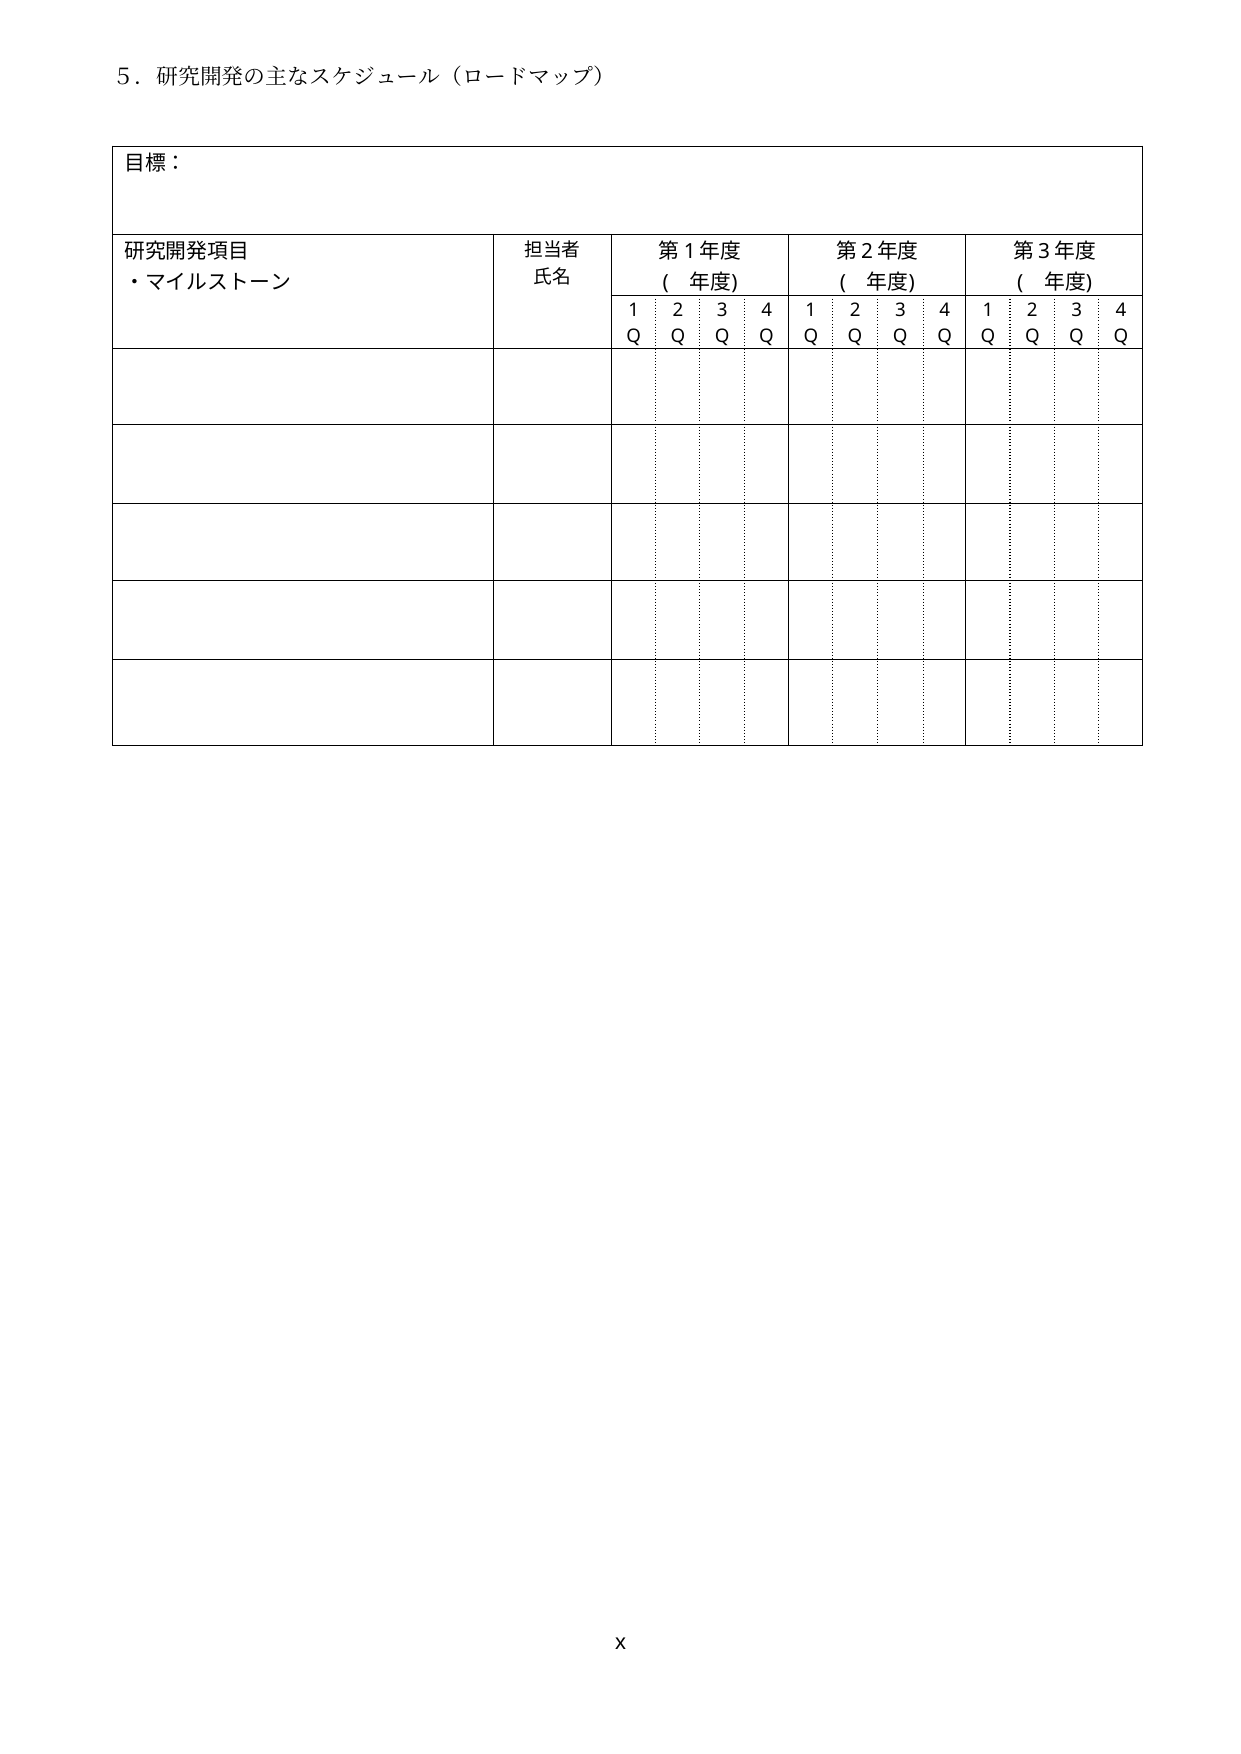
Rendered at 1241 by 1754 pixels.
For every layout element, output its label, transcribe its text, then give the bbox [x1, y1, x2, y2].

table_cell [612, 504, 655, 580]
table_cell 2Q [833, 296, 877, 347]
table_cell [789, 504, 833, 580]
table_cell [744, 425, 788, 503]
table_cell [789, 349, 833, 424]
table_cell [833, 581, 877, 658]
table_cell [113, 349, 493, 424]
table_cell [612, 425, 655, 503]
table_cell [113, 660, 493, 745]
table_cell [700, 660, 744, 745]
table_cell [789, 660, 833, 745]
table_cell [700, 349, 744, 424]
table_cell [655, 349, 700, 424]
table_cell 4Q [744, 296, 788, 347]
table_cell [113, 425, 493, 503]
table_cell [1054, 660, 1098, 745]
table_cell [966, 660, 1010, 745]
table_cell [494, 349, 611, 424]
table_cell [655, 504, 700, 580]
table_cell [612, 660, 655, 745]
table_cell 担当者 氏名 [494, 235, 611, 347]
table_cell [1054, 349, 1098, 424]
table_cell [923, 581, 965, 658]
table_cell 3Q [877, 296, 923, 347]
table_cell 第1年度 ( 年度) [612, 235, 788, 295]
table_cell [1099, 504, 1142, 580]
table_cell [833, 349, 877, 424]
table_cell [966, 581, 1010, 658]
table_cell [494, 425, 611, 503]
table_cell 1Q [612, 296, 655, 347]
table_cell [1010, 349, 1054, 424]
table_header 目標： [113, 147, 1142, 234]
table_cell [655, 660, 700, 745]
table_cell [877, 504, 923, 580]
table_cell [1010, 425, 1054, 503]
table_cell [877, 425, 923, 503]
table_cell [494, 504, 611, 580]
table_cell [1099, 425, 1142, 503]
table_cell [494, 581, 611, 658]
table_cell [1054, 425, 1098, 503]
table_cell [923, 660, 965, 745]
table_cell [1010, 660, 1054, 745]
table_cell [700, 581, 744, 658]
table_cell [700, 504, 744, 580]
table_cell [494, 660, 611, 745]
table_cell [744, 349, 788, 424]
table_cell [1054, 581, 1098, 658]
table_cell [923, 504, 965, 580]
table_cell [966, 349, 1010, 424]
table_cell [113, 581, 493, 658]
table_cell 1Q [966, 296, 1010, 347]
table_cell 第2年度 ( 年度) [789, 235, 965, 295]
table_cell 研究開発項目 ・マイルストーン [113, 235, 493, 347]
table_cell [877, 349, 923, 424]
table_cell [833, 504, 877, 580]
table_cell [833, 660, 877, 745]
table_cell 4Q [923, 296, 965, 347]
table_cell [877, 581, 923, 658]
table_cell [923, 349, 965, 424]
table_cell [1010, 581, 1054, 658]
table_cell [966, 425, 1010, 503]
table_cell [744, 660, 788, 745]
table_cell [612, 349, 655, 424]
table_cell [655, 425, 700, 503]
table_cell [1054, 504, 1098, 580]
table_cell [700, 425, 744, 503]
table_cell [877, 660, 923, 745]
table_cell 3Q [1054, 296, 1098, 347]
text ５．研究開発の主なスケジュール（ロードマップ） [112, 59, 1128, 91]
table_cell [1099, 660, 1142, 745]
table_cell [789, 581, 833, 658]
table_cell [744, 504, 788, 580]
table_cell 第3年度 ( 年度) [966, 235, 1142, 295]
table_cell 4Q [1099, 296, 1142, 347]
table_cell [789, 425, 833, 503]
table_cell 3Q [700, 296, 744, 347]
table_cell [966, 504, 1010, 580]
table_cell [113, 504, 493, 580]
table_cell [1099, 349, 1142, 424]
table_cell [655, 581, 700, 658]
table_cell 2Q [1010, 296, 1054, 347]
table_cell [923, 425, 965, 503]
table_cell [1099, 581, 1142, 658]
table_cell [744, 581, 788, 658]
table_cell 2Q [655, 296, 700, 347]
table_cell 1Q [789, 296, 833, 347]
table_cell [833, 425, 877, 503]
table_cell [1010, 504, 1054, 580]
table_cell [612, 581, 655, 658]
